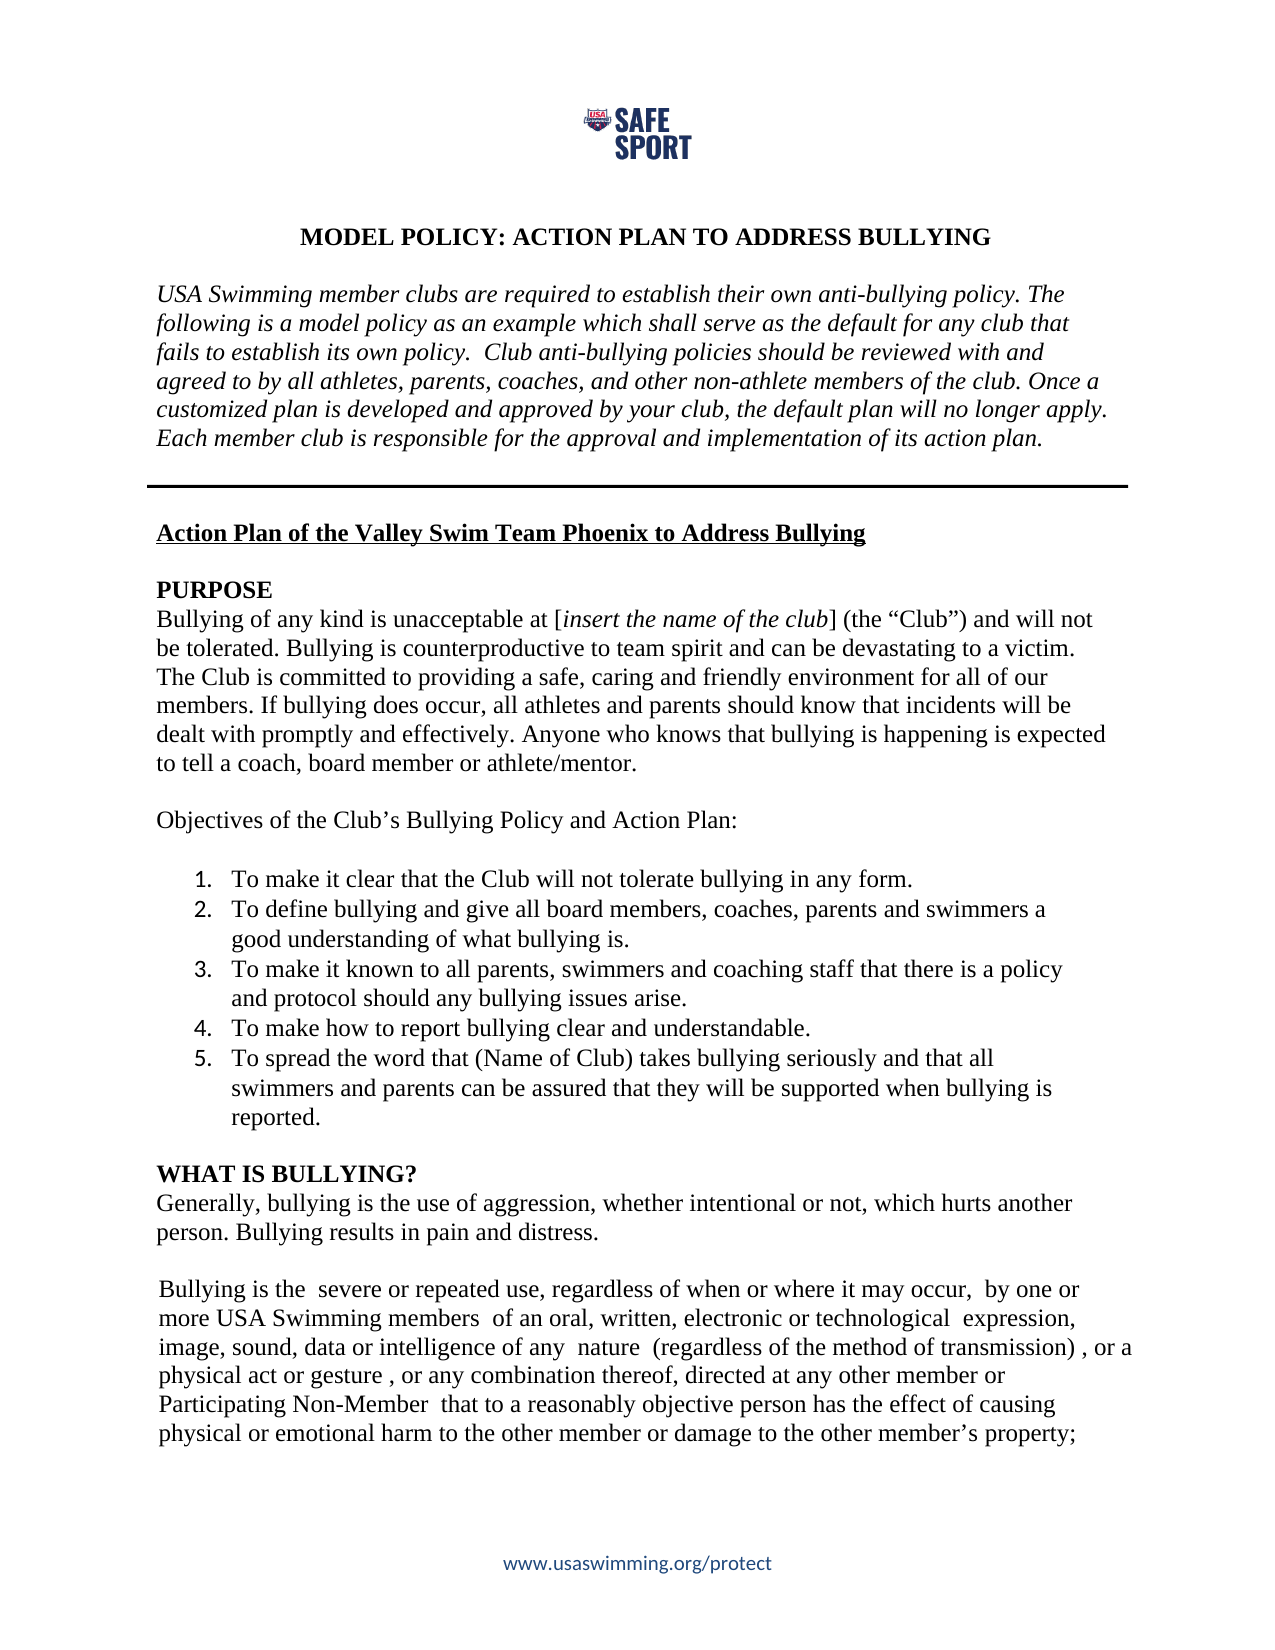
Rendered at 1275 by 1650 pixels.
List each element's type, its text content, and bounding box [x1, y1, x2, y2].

subtitle WHAT IS BULLYING? [156, 1159, 1135, 1188]
subtitle PURPOSE [156, 576, 1135, 604]
list To spread the word that (Name of Club) takes bullying seriously and that all swimmers and parents can be assured that they will be supported when bullying is reported. [194, 1043, 1095, 1131]
picture [539, 75, 736, 194]
list To define bullying and give all board members, coaches, parents and swimmers a good understanding of what bullying is. [194, 893, 1099, 953]
text Bullying is the severe or repeated use, regardless of when or where it may occur, by one or more USA Swimming members of an oral, written, electronic or technological expression, image, sound, data or intelligence of any nature (regardless of the method of transmission) , or a physical act or gesture , or any combination thereof, directed at any other member or Participating Non-Member that to a reasonably objective person has the effect of causing physical or emotional harm to the other member or damage to the other member’s property; [158, 1274, 1135, 1447]
text USA Swimming member clubs are required to establish their own anti-bullying policy. The following is a model policy as an example which shall serve as the default for any club that fails to establish its own policy. Club anti-bullying policies should be reviewed with and agreed to by all athletes, parents, coaches, and other non-athlete members of the club. Once a customized plan is developed and approved by your club, the default plan will no longer apply. Each member club is responsible for the approval and implementation of its action plan. [156, 279, 1113, 452]
list To make it known to all parents, swimmers and coaching staff that there is a policy and protocol should any bullying issues arise. [194, 953, 1102, 1012]
list To make it clear that the Club will not tolerate bullying in any form. [194, 863, 1135, 893]
text Action Plan of the Valley Swim Team Phoenix to Address Bullying [156, 518, 1135, 547]
subtitle MODEL POLICY: ACTION PLAN TO ADDRESS BULLYING [156, 222, 1135, 251]
text Objectives of the Club’s Bullying Policy and Action Plan: [156, 806, 1135, 834]
text Generally, bullying is the use of aggression, whether intentional or not, which hurts another person. Bullying results in pain and distress. [156, 1188, 1135, 1246]
list To make how to report bullying clear and understandable. [194, 1012, 1135, 1043]
text Bullying of any kind is unacceptable at [insert the name of the club] (the “Club”) and will not be tolerated. Bullying is counterproductive to team spirit and can be devastating to a victim. The Club is committed to providing a safe, caring and friendly environment for all of our members. If bullying does occur, all athletes and parents should know that incidents will be dealt with promptly and effectively. Anyone who knows that bullying is happening is expected to tell a coach, board member or athlete/mentor. [156, 604, 1108, 777]
